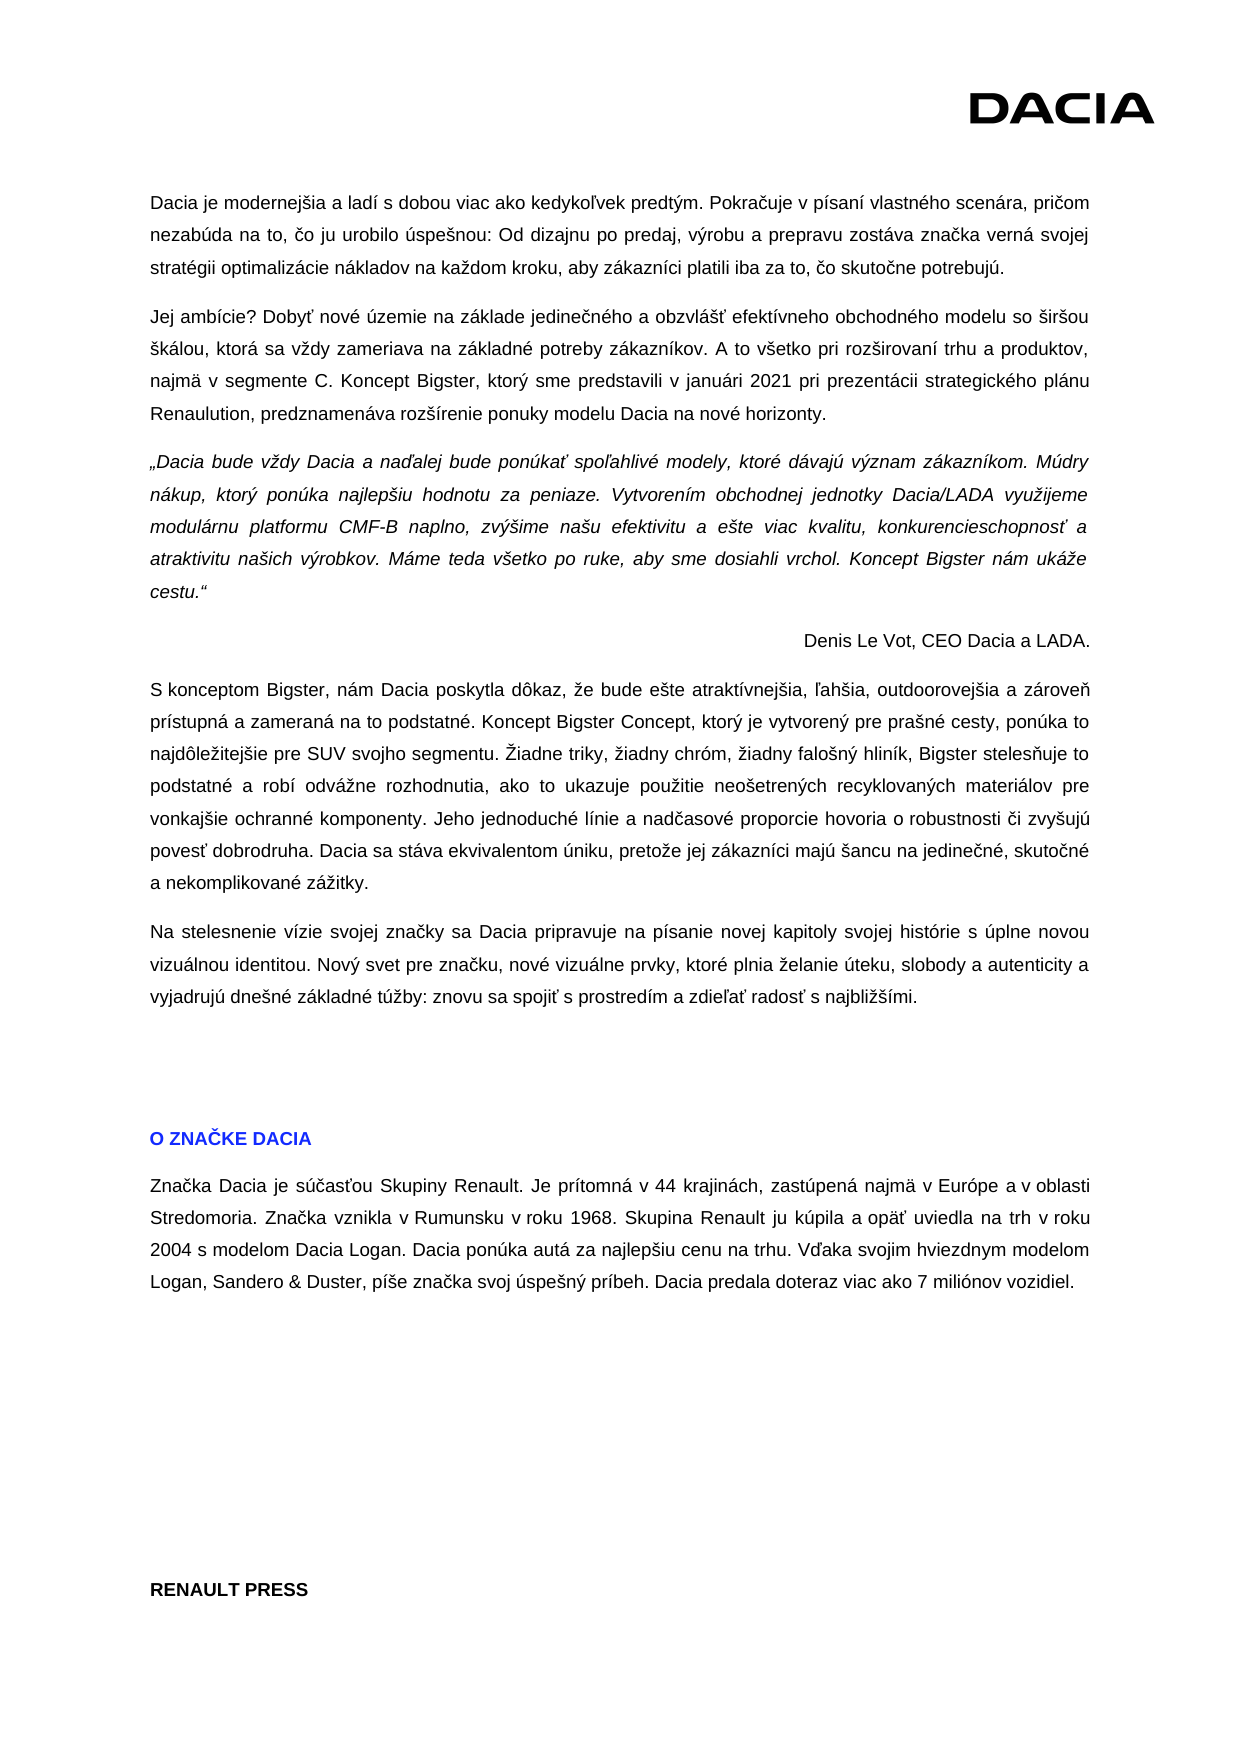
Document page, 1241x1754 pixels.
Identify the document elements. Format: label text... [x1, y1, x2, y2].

text Značka Dacia je súčasťou Skupiny Renault. Je prítomná v 44 krajinách, zastúpená najmä v Európe a v oblasti Stredomoria. Značka vznikla v Rumunsku v roku 1968. Skupina Renault ju kúpila a opäť uviedla na trh v roku 2004 s modelom Dacia Logan. Dacia ponúka autá za najlepšiu cenu na trhu. Vďaka svojim hviezdnym modelom Logan, Sandero & Duster, píše značka svoj úspešný príbeh. Dacia predala doteraz viac ako 7 miliónov vozidiel. [150, 1174, 1090, 1293]
text S konceptom Bigster, nám Dacia poskytla dôkaz, že bude ešte atraktívnejšia, ľahšia, outdoorovejšia a zároveň prístupná a zameraná na to podstatné. Koncept Bigster Concept, ktorý je vytvorený pre prašné cesty, ponúka to najdôležitejšie pre SUV svojho segmentu. Žiadne triky, žiadny chróm, žiadny falošný hliník, Bigster stelesňuje to podstatné a robí odvážne rozhodnutia, ako to ukazuje použitie neošetrených recyklovaných materiálov pre vonkajšie ochranné komponenty. Jeho jednoduché línie a nadčasové proporcie hovoria o robustnosti či zvyšujú povesť dobrodruha. Dacia sa stáva ekvivalentom úniku, pretože jej zákazníci majú šancu na jedinečné, skutočné a nekomplikované zážitky. [150, 678, 1090, 894]
picture [969, 91, 1157, 126]
text O ZNAČKE DACIA [149, 1128, 1090, 1149]
text RENAULT PRESS [150, 1579, 1090, 1601]
text „Dacia bude vždy Dacia a naďalej bude ponúkať spoľahlivé modely, ktoré dávajú význam zákazníkom. Múdry nákup, ktorý ponúka najlepšiu hodnotu za peniaze. Vytvorením obchodnej jednotky Dacia/LADA využijeme modulárnu platformu CMF-B naplno, zvýšime našu efektivitu a ešte viac kvalitu, konkurencieschopnosť a atraktivitu našich výrobkov. Máme teda všetko po ruke, aby sme dosiahli vrchol. Koncept Bigster nám ukáže cestu.“ [150, 451, 1090, 602]
text Dacia je modernejšia a ladí s dobou viac ako kedykoľvek predtým. Pokračuje v písaní vlastného scenára, pričom nezabúda na to, čo ju urobilo úspešnou: Od dizajnu po predaj, výrobu a prepravu zostáva značka verná svojej stratégii optimalizácie nákladov na každom kroku, aby zákazníci platili iba za to, čo skutočne potrebujú. [150, 192, 1090, 278]
text Denis Le Vot, CEO Dacia a LADA. [150, 629, 1090, 651]
text Jej ambície? Dobyť nové územie na základe jedinečného a obzvlášť efektívneho obchodného modelu so širšou škálou, ktorá sa vždy zameriava na základné potreby zákazníkov. A to všetko pri rozširovaní trhu a produktov, najmä v segmente C. Koncept Bigster, ktorý sme predstavili v januári 2021 pri prezentácii strategického plánu Renaulution, predznamenáva rozšírenie ponuky modelu Dacia na nové horizonty. [150, 306, 1090, 424]
text Na stelesnenie vízie svojej značky sa Dacia pripravuje na písanie novej kapitoly svojej histórie s úplne novou vizuálnou identitou. Nový svet pre značku, nové vizuálne prvky, ktoré plnia želanie úteku, slobody a autenticity a vyjadrujú dnešné základné túžby: znovu sa spojiť s prostredím a zdieľať radosť s najbližšími. [150, 921, 1090, 1007]
